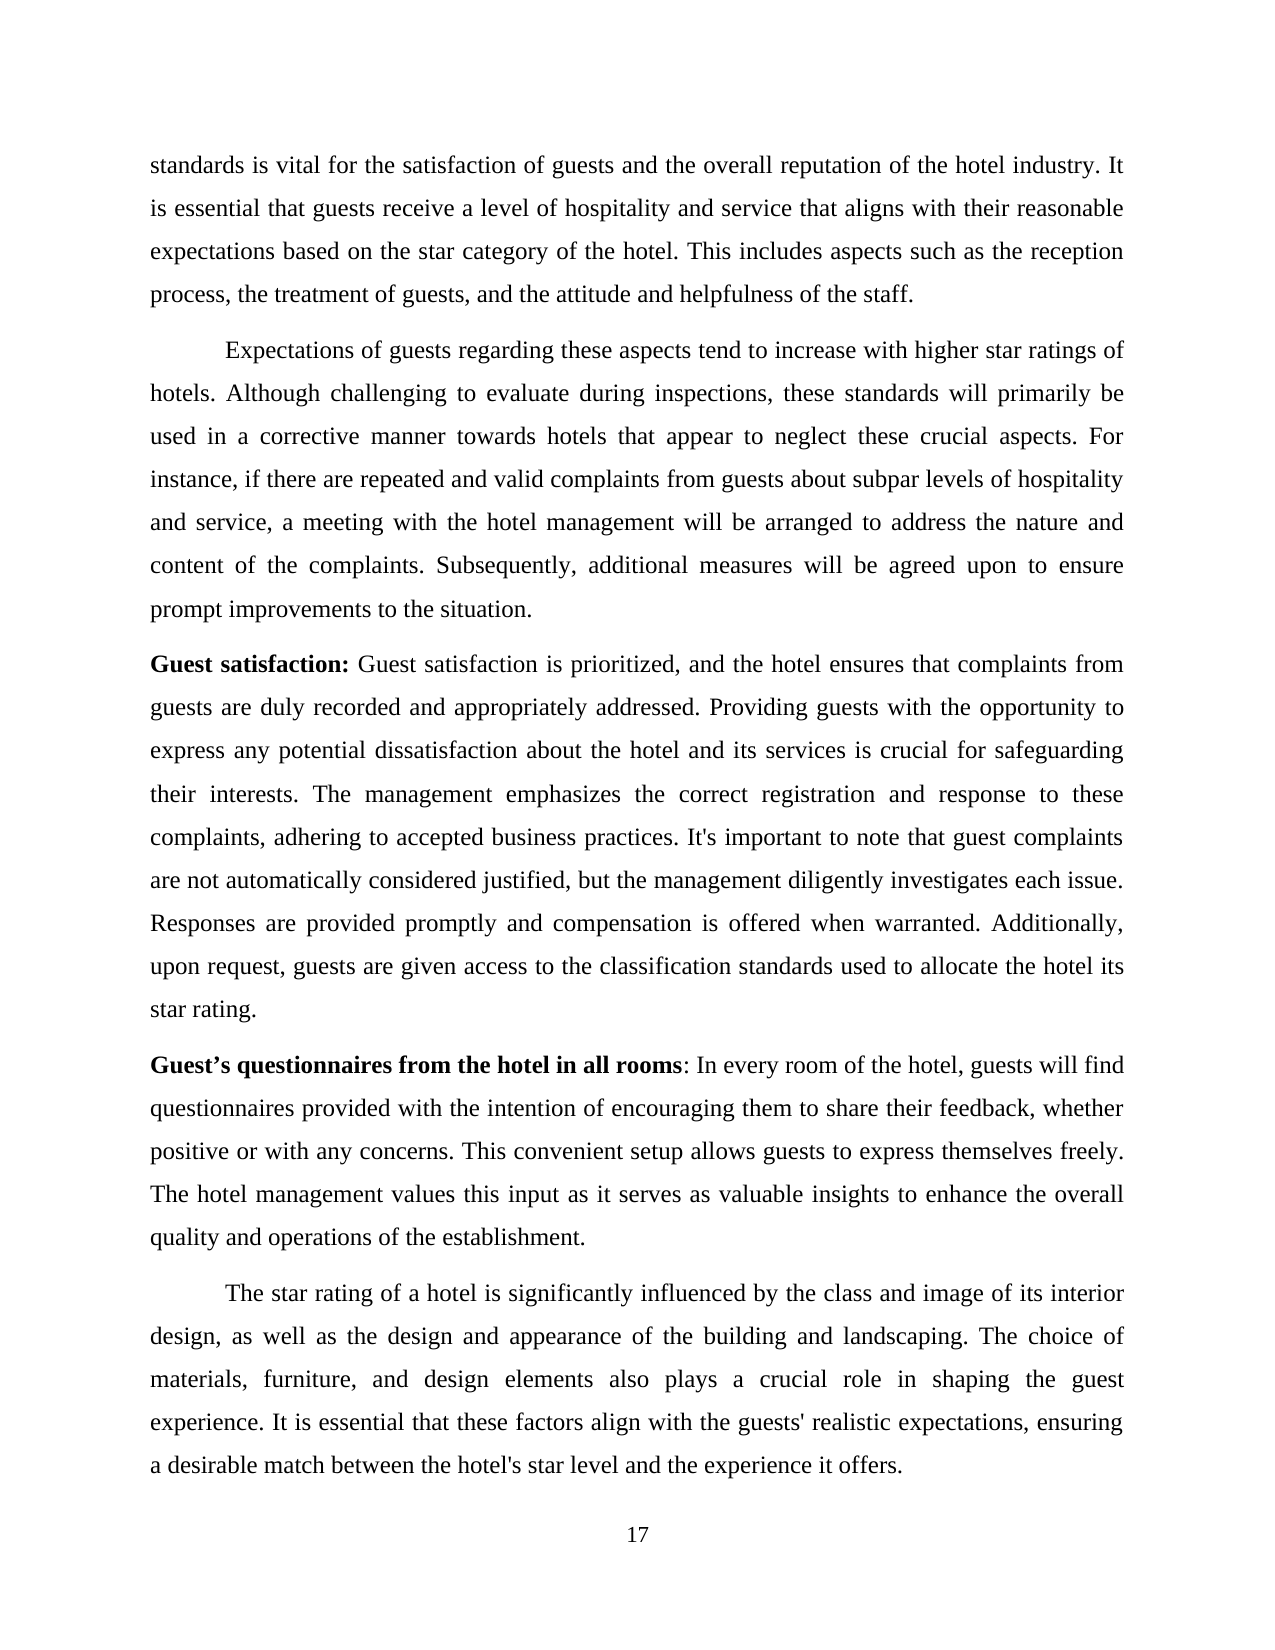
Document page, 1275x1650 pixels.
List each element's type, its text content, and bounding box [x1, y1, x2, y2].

text Guest’s questionnaires from the hotel in all rooms: In every room of the hotel, guests will find questionnaires provided with the intention of encouraging them to share their feedback, whether positive or with any concerns. This convenient setup allows guests to express themselves freely. The hotel management values this input as it serves as valuable insights to enhance the overall quality and operations of the establishment. [150, 1050, 1125, 1251]
text The star rating of a hotel is significantly influenced by the class and image of its interior design, as well as the design and appearance of the building and landscaping. The choice of materials, furniture, and design elements also plays a crucial role in shaping the guest experience. It is essential that these factors align with the guests' realistic expectations, ensuring a desirable match between the hotel's star level and the experience it offers. [150, 1278, 1125, 1479]
text Guest satisfaction: Guest satisfaction is prioritized, and the hotel ensures that complaints from guests are duly recorded and appropriately addressed. Providing guests with the opportunity to express any potential dissatisfaction about the hotel and its services is crucial for safeguarding their interests. The management emphasizes the correct registration and response to these complaints, adhering to accepted business practices. It's important to note that guest complaints are not automatically considered justified, but the management diligently investigates each issue. Responses are provided promptly and compensation is offered when warranted. Additionally, upon request, guests are given access to the classification standards used to allocate the hotel its star rating. [150, 649, 1125, 1023]
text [150, 150, 1125, 308]
text Expectations of guests regarding these aspects tend to increase with higher star ratings of hotels. Although challenging to evaluate during inspections, these standards will primarily be used in a corrective manner towards hotels that appear to neglect these crucial aspects. For instance, if there are repeated and valid complaints from guests about subpar levels of hospitality and service, a meeting with the hotel management will be arranged to address the nature and content of the complaints. Subsequently, additional measures will be agreed upon to ensure prompt improvements to the situation. [150, 335, 1125, 622]
